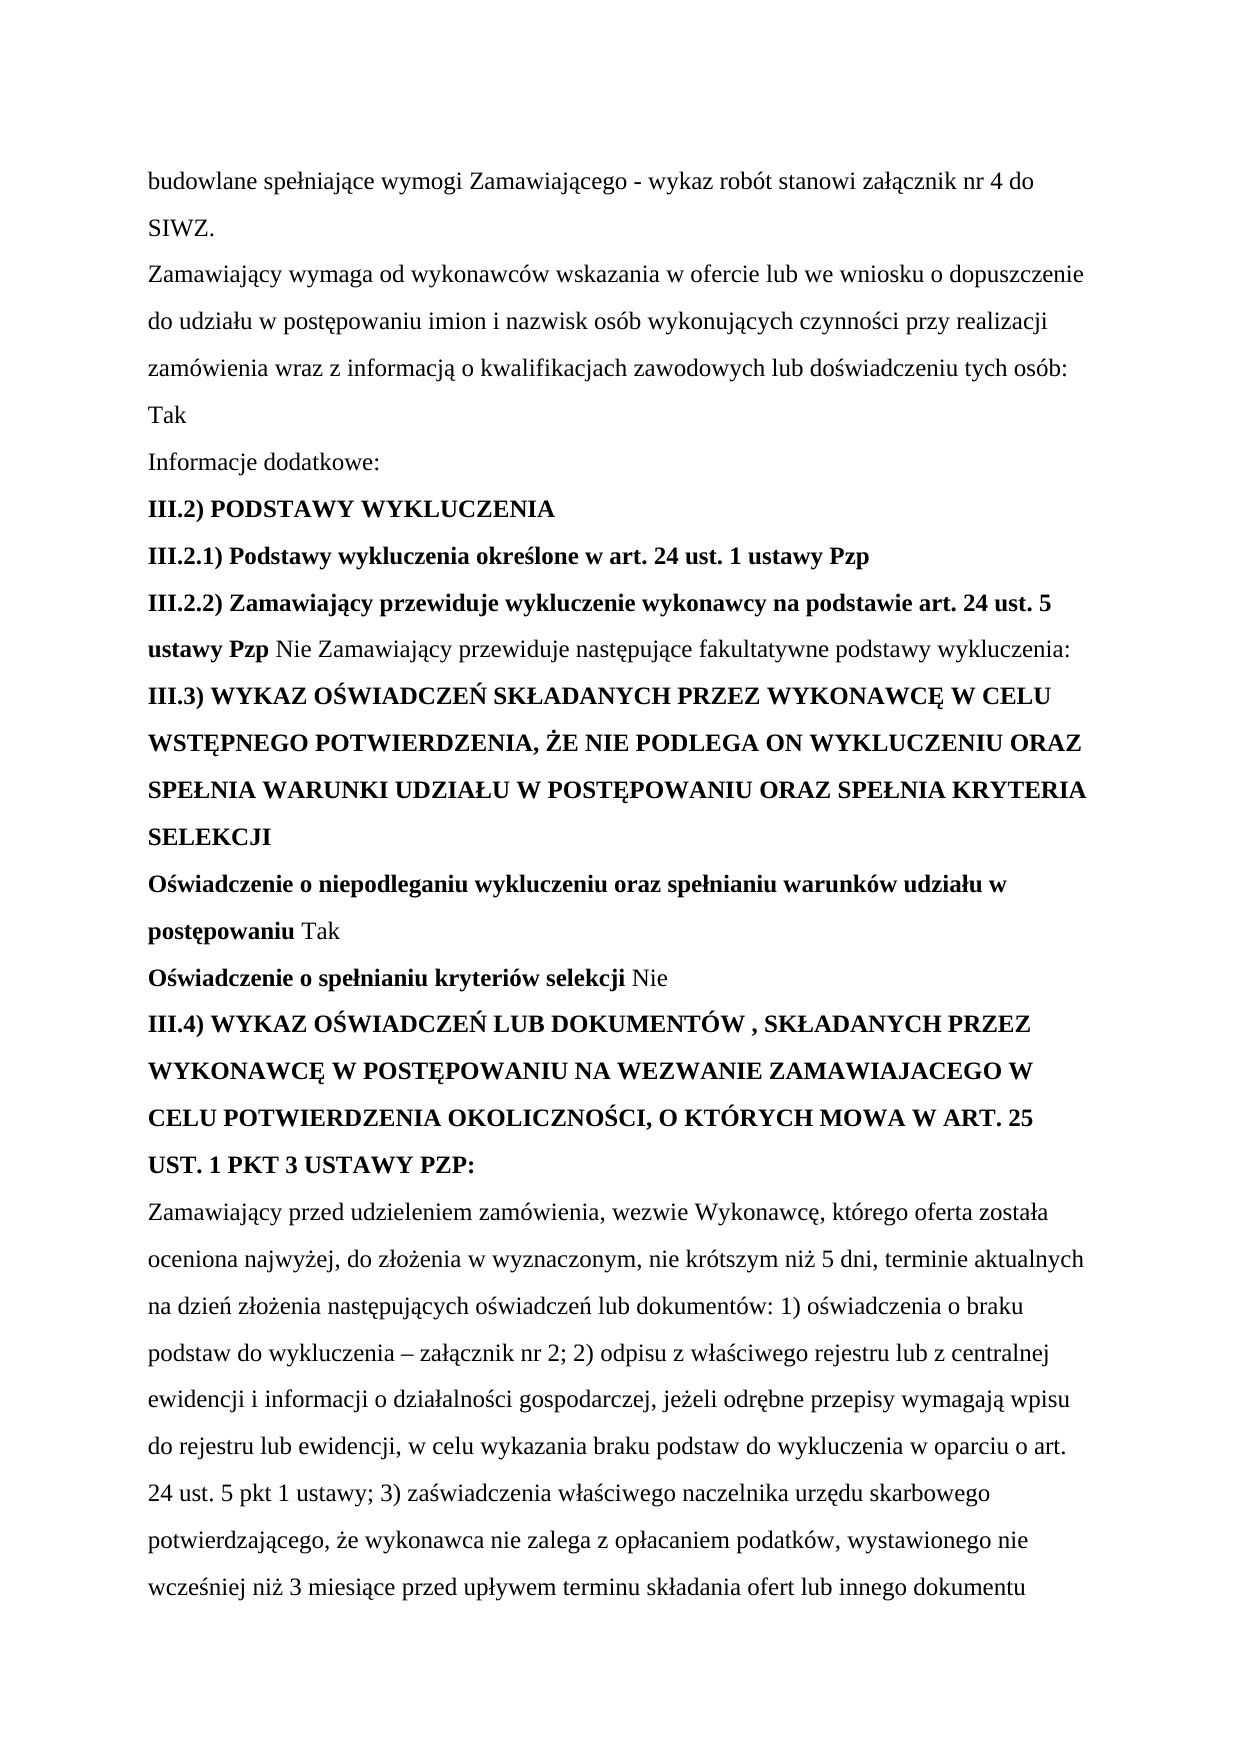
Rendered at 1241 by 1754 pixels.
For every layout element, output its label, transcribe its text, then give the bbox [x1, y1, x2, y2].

text III.2.1) Podstawy wykluczenia określone w art. 24 ust. 1 ustawy Pzp III.2.2) Zamawiający przewiduje wykluczenie wykonawcy na podstawie art. 24 ust. 5 ustawy Pzp Nie Zamawiający przewiduje następujące fakultatywne podstawy wykluczenia: III.3) WYKAZ OŚWIADCZEŃ SKŁADANYCH PRZEZ WYKONAWCĘ W CELU WSTĘPNEGO POTWIERDZENIA, ŻE NIE PODLEGA ON WYKLUCZENIU ORAZ SPEŁNIA WARUNKI UDZIAŁU W POSTĘPOWANIU ORAZ SPEŁNIA KRYTERIA SELEKCJI [148, 523, 1093, 851]
text Oświadczenie o niepodleganiu wykluczeniu oraz spełnianiu warunków udziału w postępowaniu Tak Oświadczenie o spełnianiu kryteriów selekcji Nie [148, 851, 1093, 991]
text III.2) PODSTAWY WYKLUCZENIA [148, 476, 1093, 523]
text III.4) WYKAZ OŚWIADCZEŃ LUB DOKUMENTÓW , SKŁADANYCH PRZEZ WYKONAWCĘ W POSTĘPOWANIU NA WEZWANIE ZAMAWIAJACEGO W CELU POTWIERDZENIA OKOLICZNOŚCI, O KTÓRYCH MOWA W ART. 25 UST. 1 PKT 3 USTAWY PZP: [148, 991, 1093, 1179]
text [148, 148, 1093, 476]
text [148, 1179, 1093, 1601]
